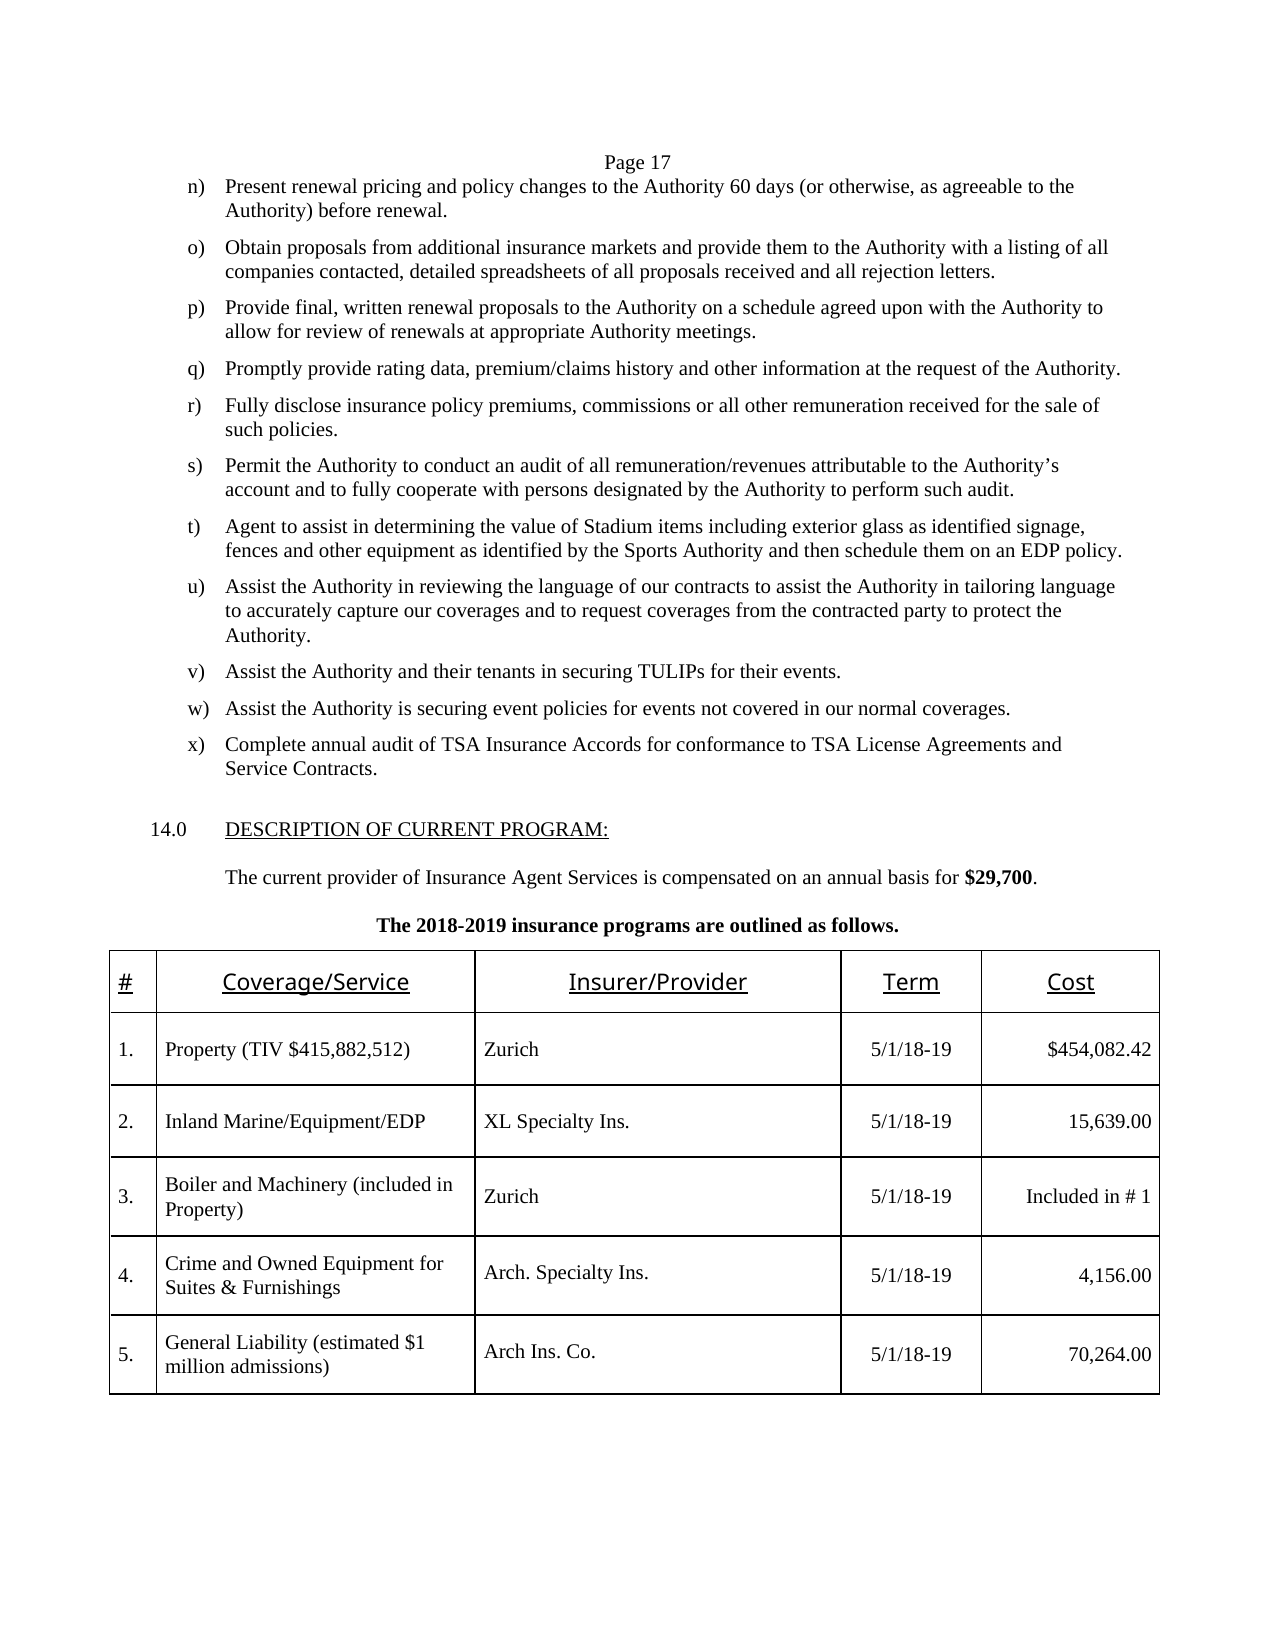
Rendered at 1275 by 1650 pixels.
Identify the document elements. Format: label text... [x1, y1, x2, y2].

table_cell 15,639.00 [982, 1086, 1159, 1156]
table_cell Zurich [476, 1158, 840, 1235]
list Complete annual audit of TSA Insurance Accords for conformance to TSA License Agreements and Service Contracts. [187, 732, 1125, 780]
list Fully disclose insurance policy premiums, commissions or all other remuneration received for the sale of such policies. [187, 392, 1125, 441]
table_cell Inland Marine/Equipment/EDP [157, 1086, 474, 1156]
table_cell 5/1/18-19 [842, 1013, 981, 1084]
table_header # [110, 951, 156, 1012]
text 14.0 DESCRIPTION OF CURRENT PROGRAM: [150, 817, 1125, 841]
list Assist the Authority and their tenants in securing TULIPs for their events. [187, 659, 1125, 683]
table_cell General Liability (estimated $1 million admissions) [157, 1316, 474, 1393]
table_cell Included in # 1 [982, 1158, 1159, 1235]
table_cell XL Specialty Ins. [476, 1086, 840, 1156]
list Promptly provide rating data, premium/claims history and other information at the request of the Authority. [187, 356, 1125, 380]
table_cell 1. [110, 1013, 156, 1084]
list Assist the Authority is securing event policies for events not covered in our normal coverages. [187, 696, 1125, 720]
table_cell 2. [110, 1085, 156, 1156]
table_cell 4. [110, 1236, 156, 1314]
table_cell Zurich [476, 1013, 840, 1084]
table_cell Boiler and Machinery (included in Property) [157, 1158, 474, 1235]
table_cell 70,264.00 [982, 1316, 1159, 1393]
list Obtain proposals from additional insurance markets and provide them to the Authority with a listing of all companies contacted, detailed spreadsheets of all proposals received and all rejection letters. [187, 235, 1125, 283]
table_header Insurer/Provider [476, 951, 840, 1012]
table_cell 5. [110, 1315, 156, 1393]
table_cell 4,156.00 [982, 1237, 1159, 1314]
table_cell 5/1/18-19 [842, 1158, 981, 1235]
table_header Cost [982, 951, 1159, 1012]
list Permit the Authority to conduct an audit of all remuneration/revenues attributable to the Authority’s account and to fully cooperate with persons designated by the Authority to perform such audit. [187, 453, 1125, 501]
table_cell 5/1/18-19 [842, 1086, 981, 1156]
table_cell 3. [110, 1157, 156, 1235]
list Assist the Authority in reviewing the language of our contracts to assist the Authority in tailoring language to accurately capture our coverages and to request coverages from the contracted party to protect the Authority. [187, 574, 1125, 647]
list Agent to assist in determining the value of Stadium items including exterior glass as identified signage, fences and other equipment as identified by the Sports Authority and then schedule them on an EDP policy. [187, 514, 1125, 562]
table_cell Arch. Specialty Ins. [476, 1237, 840, 1314]
table_cell 5/1/18-19 [842, 1316, 981, 1393]
table_header Coverage/Service [157, 951, 474, 1012]
list Provide final, written renewal proposals to the Authority on a schedule agreed upon with the Authority to allow for review of renewals at appropriate Authority meetings. [187, 295, 1125, 343]
table_cell $454,082.42 [982, 1013, 1159, 1084]
list Present renewal pricing and policy changes to the Authority 60 days (or otherwise, as agreeable to the Authority) before renewal. [187, 150, 1125, 222]
text The 2018-2019 insurance programs are outlined as follows. [150, 913, 1125, 937]
table_cell Crime and Owned Equipment for Suites & Furnishings [157, 1237, 474, 1314]
table_header Term [842, 951, 981, 1012]
text The current provider of Insurance Agent Services is compensated on an annual basis for $29,700. [225, 865, 1125, 889]
table_cell 5/1/18-19 [842, 1237, 981, 1314]
table_cell Arch Ins. Co. [476, 1316, 840, 1393]
table_cell Property (TIV $415,882,512) [157, 1013, 474, 1084]
